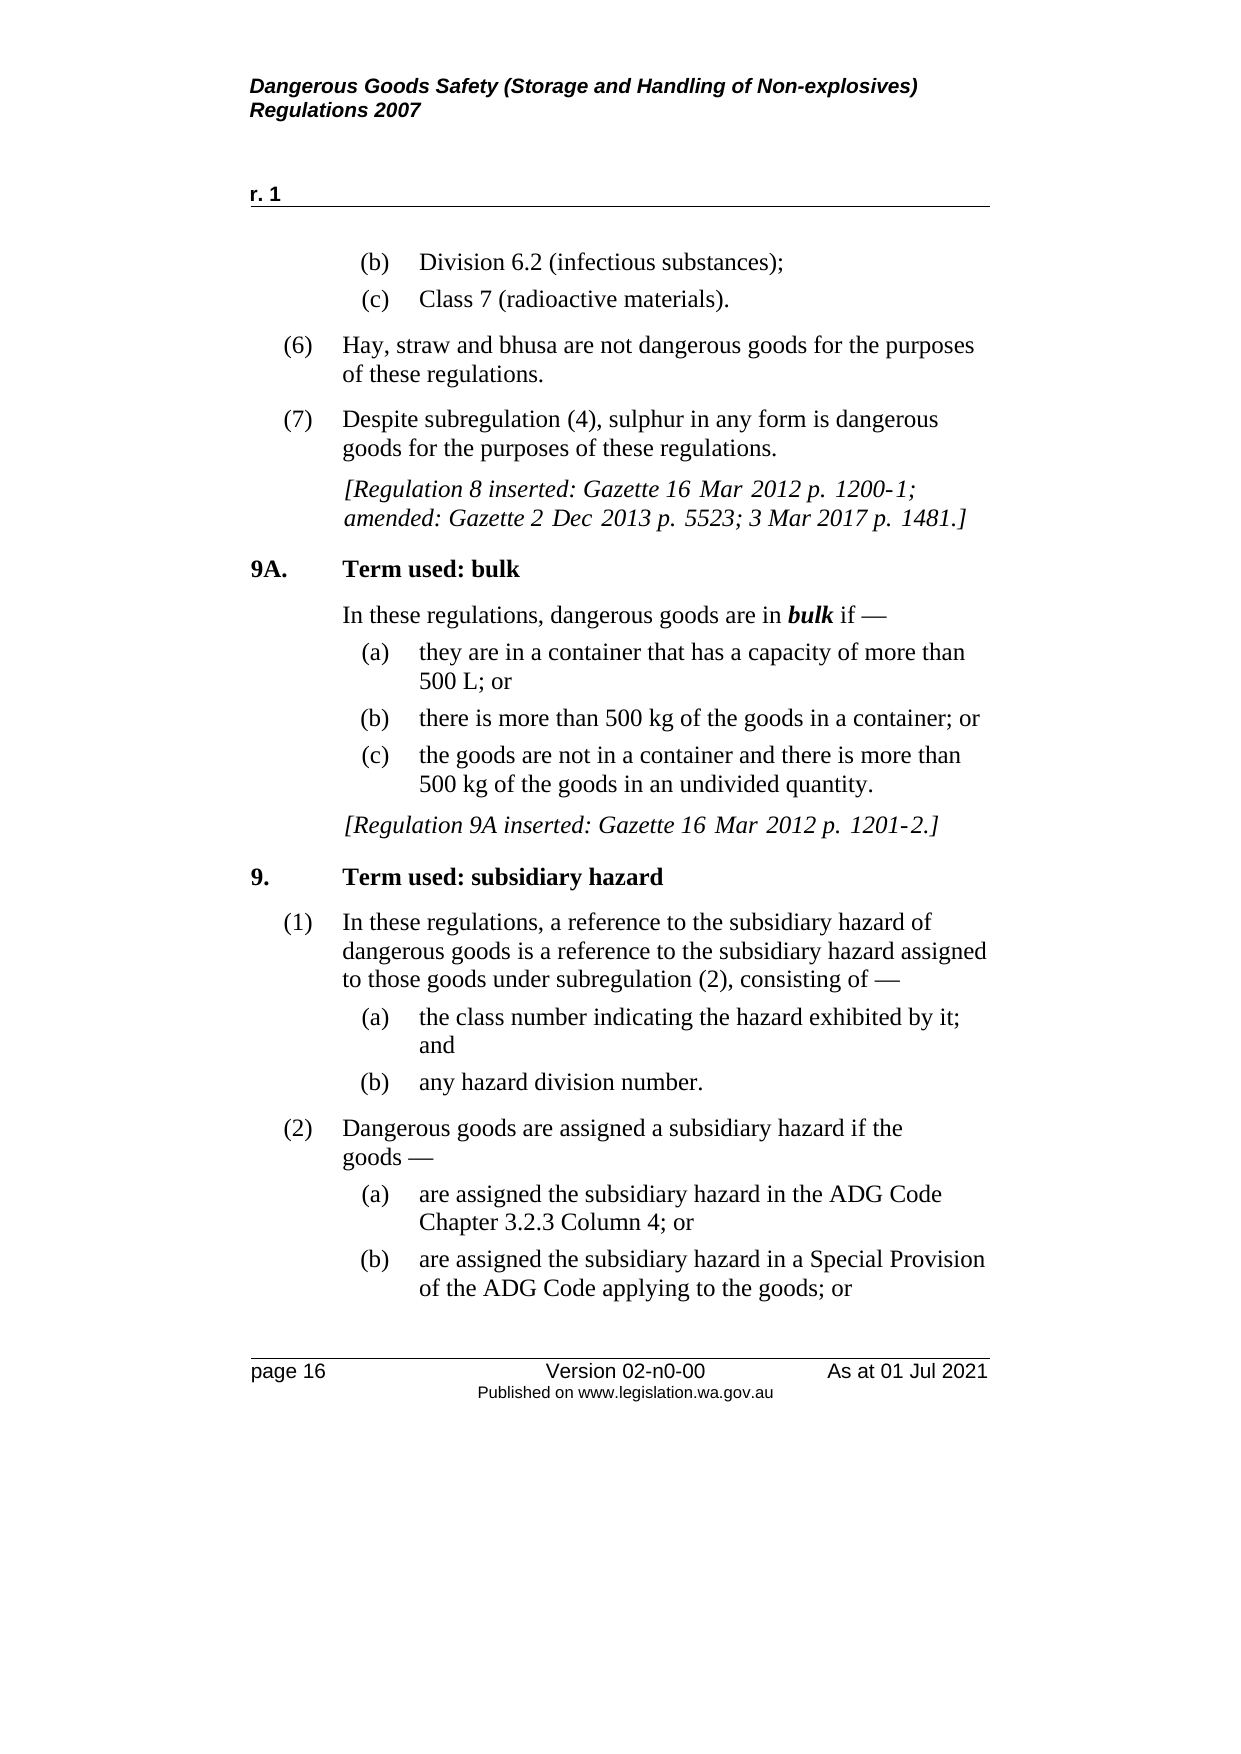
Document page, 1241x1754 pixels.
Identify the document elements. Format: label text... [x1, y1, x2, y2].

text [Regulation 9A inserted: Gazette 16 Mar 2012 p. 1201-2.] [251, 810, 990, 839]
text In these regulations, dangerous goods are in bulk if — [251, 600, 990, 629]
text (6) Hay, straw and bhusa are not dangerous goods for the purposes of these regulations. [251, 330, 990, 387]
text (c) Class 7 (radioactive materials). [251, 284, 990, 313]
text (a) are assigned the subsidiary hazard in the ADG Code Chapter 3.2.3 Column 4; or [251, 1179, 990, 1236]
text (7) Despite subregulation (4), sulphur in any form is dangerous goods for the purposes of these regulations. [251, 404, 990, 462]
text (b) are assigned the subsidiary hazard in a Special Provision of the ADG Code applying to the goods; or [251, 1244, 990, 1302]
subtitle 9A. Term used: bulk [251, 554, 990, 583]
text (b) Division 6.2 (infectious substances); [251, 247, 990, 276]
text (b) any hazard division number. [251, 1067, 990, 1096]
text [Regulation 8 inserted: Gazette 16 Mar 2012 p. 1200-1; amended: Gazette 2 Dec 2013 p. 5523; 3 Mar 2017 p. 1481.] [251, 474, 990, 532]
subtitle 9. Term used: subsidiary hazard [251, 862, 990, 890]
text (b) there is more than 500 kg of the goods in a container; or [251, 703, 990, 732]
text (a) the class number indicating the hazard exhibited by it; and [251, 1002, 990, 1059]
text (1) In these regulations, a reference to the subsidiary hazard of dangerous goods is a reference to the subsidiary hazard assigned to those goods under subregulation (2), consisting of — [251, 907, 990, 993]
text (c) the goods are not in a container and there is more than 500 kg of the goods in an undivided quantity. [251, 740, 990, 797]
text (a) they are in a container that has a capacity of more than 500 L; or [251, 637, 990, 694]
text (2) Dangerous goods are assigned a subsidiary hazard if the goods — [251, 1113, 990, 1170]
